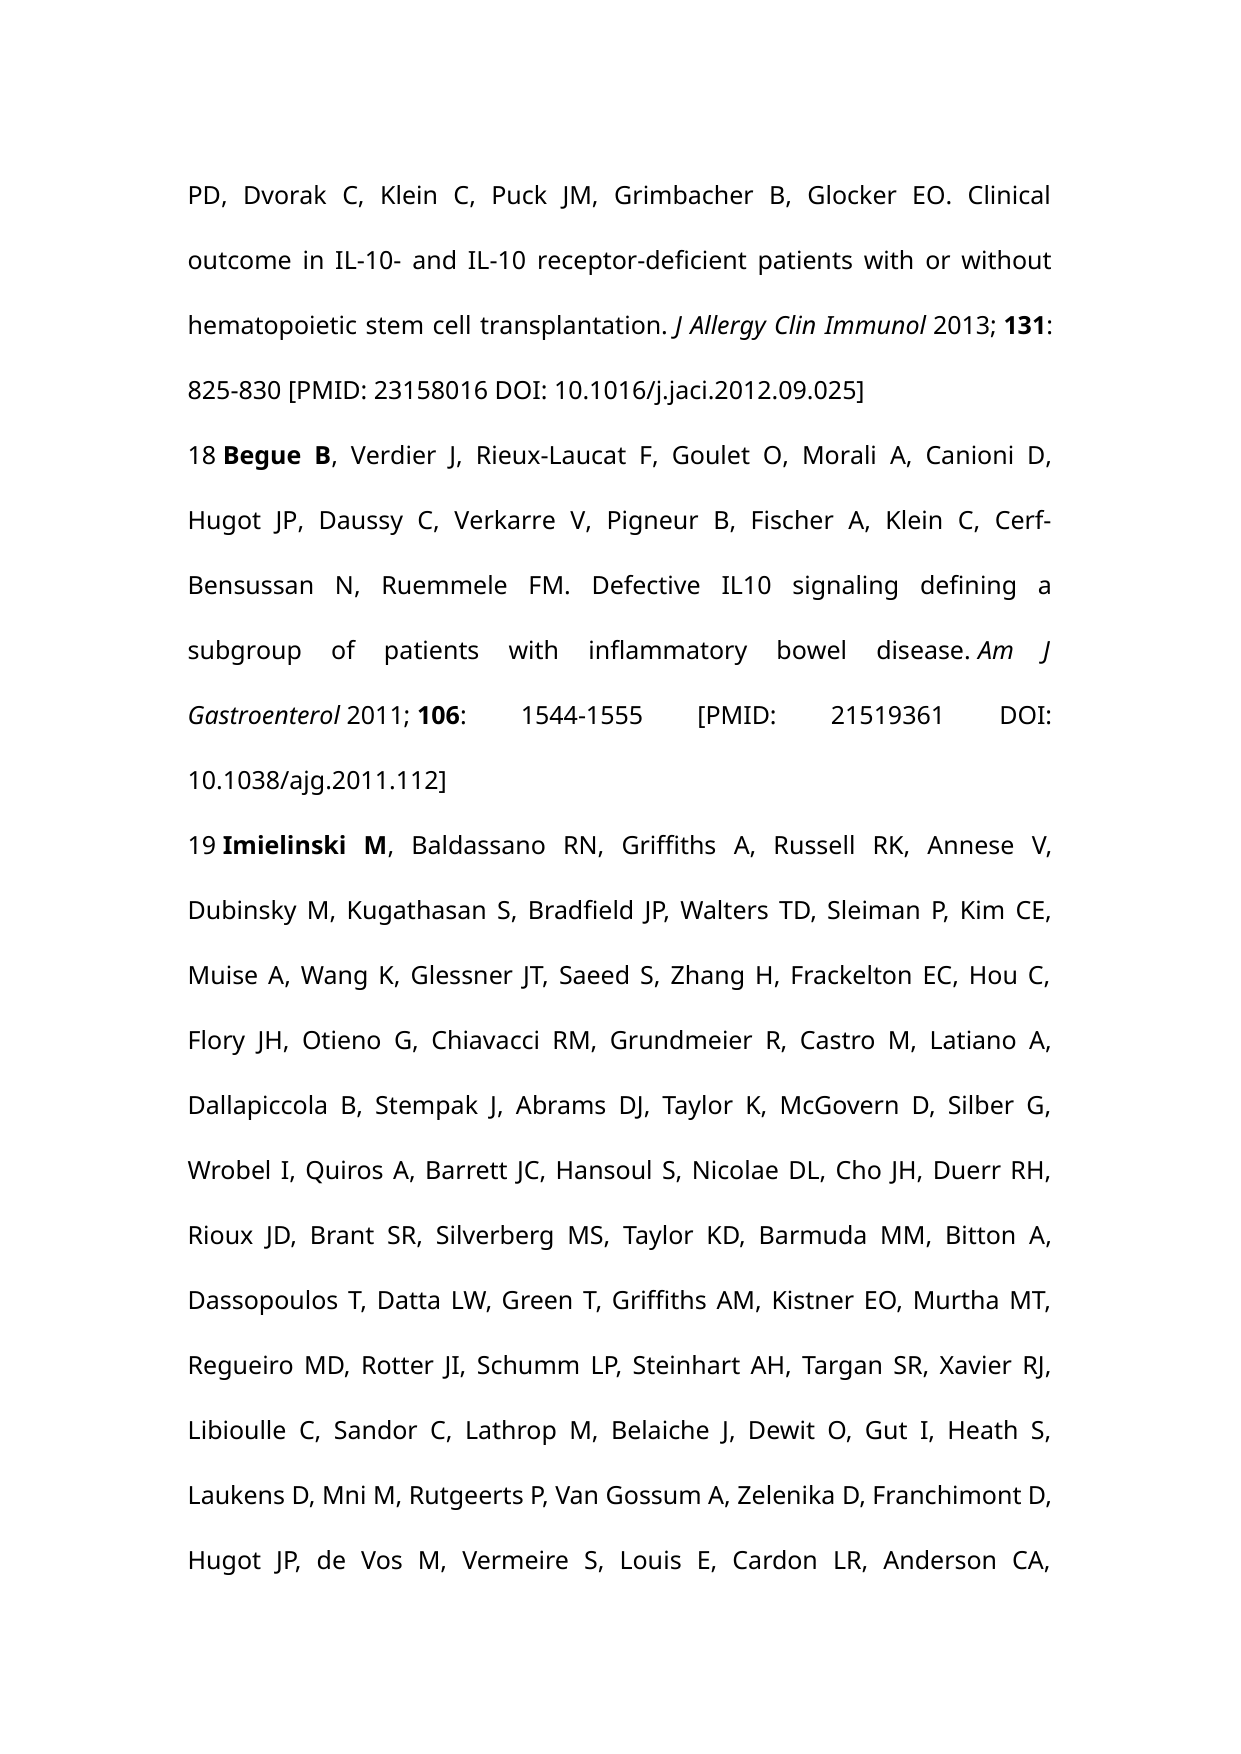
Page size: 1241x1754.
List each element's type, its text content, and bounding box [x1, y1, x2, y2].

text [187, 812, 1053, 1592]
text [187, 162, 1053, 422]
text 18 Begue B, Verdier J, Rieux-Laucat F, Goulet O, Morali A, Canioni D, Hugot JP, Daussy C, Verkarre V, Pigneur B, Fischer A, Klein C, Cerf-Bensussan N, Ruemmele FM. Defective IL10 signaling defining a subgroup of patients with inflammatory bowel disease. Am J Gastroenterol 2011; 106: 1544-1555 [PMID: 21519361 DOI: 10.1038/ajg.2011.112] [187, 422, 1053, 812]
